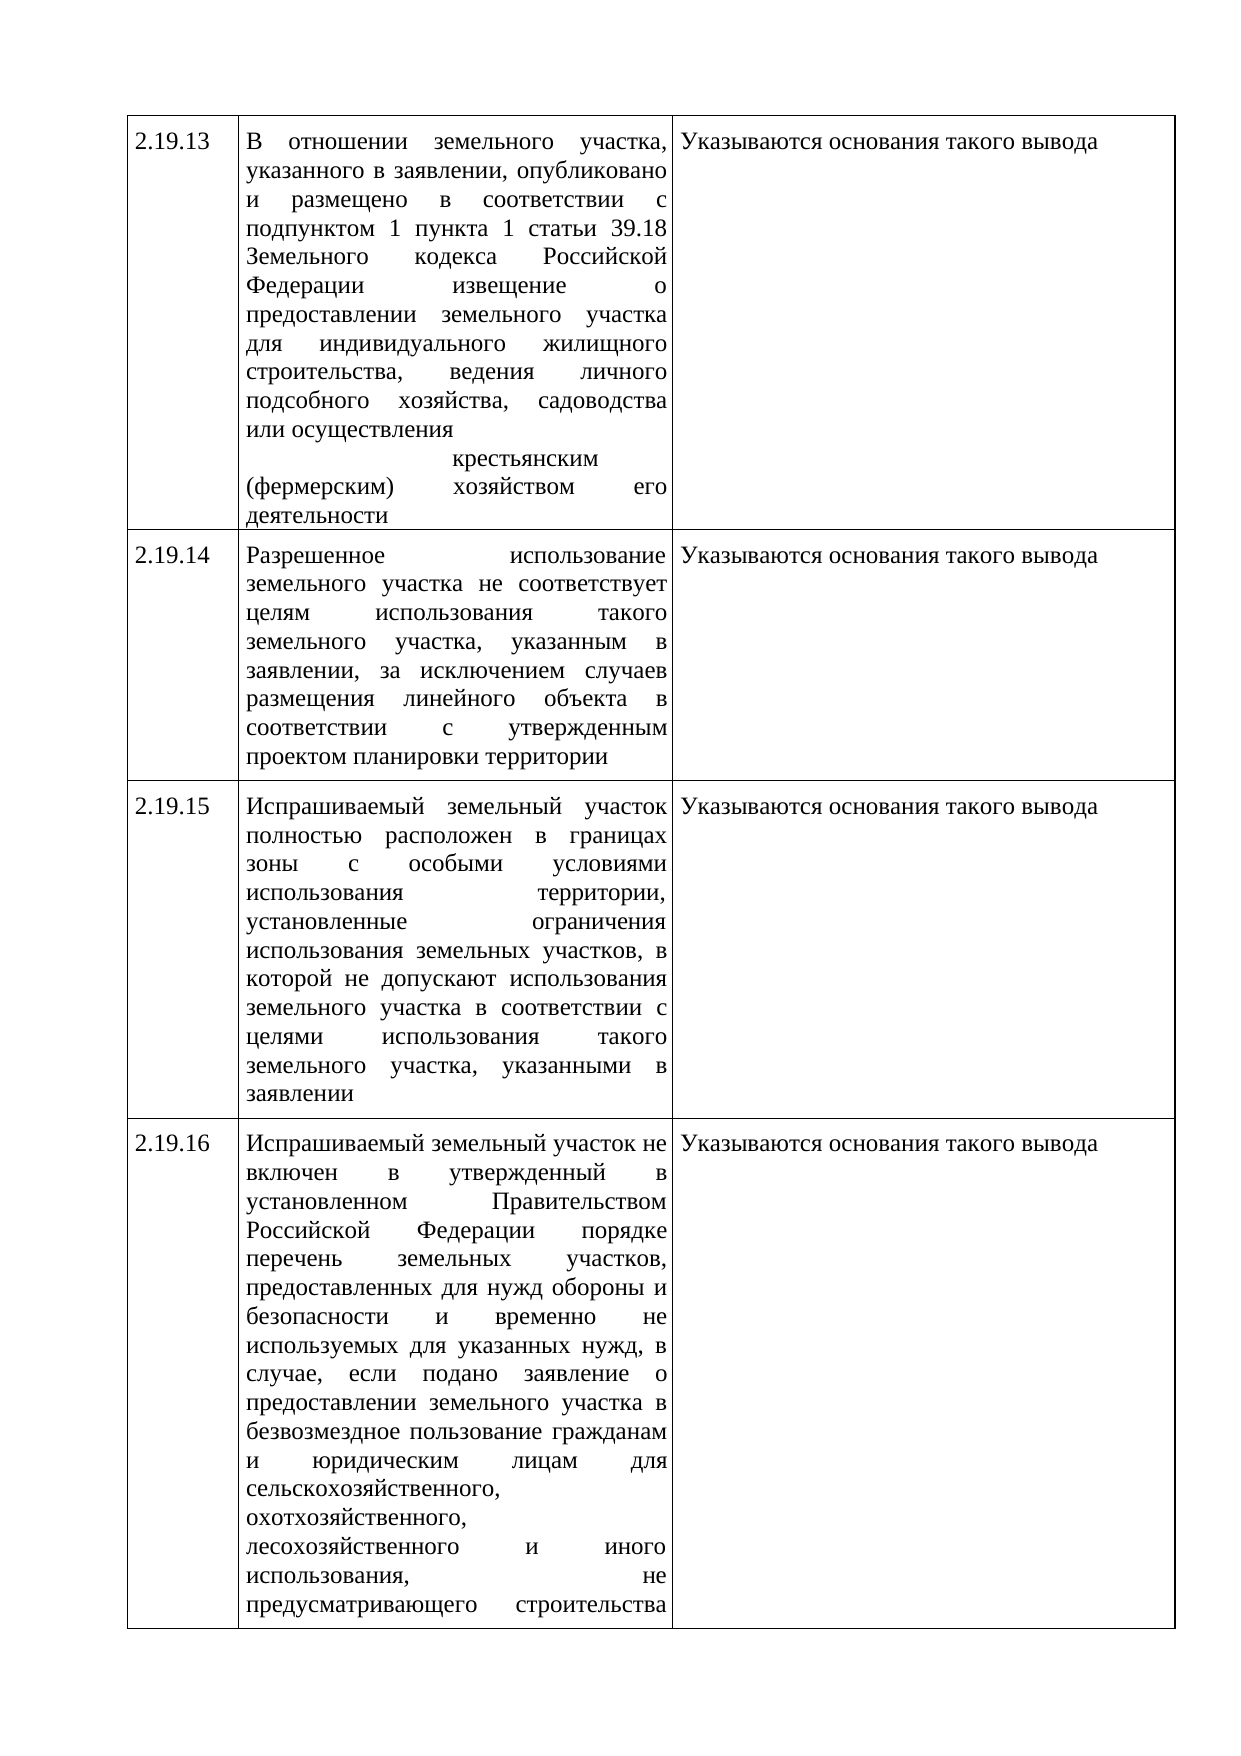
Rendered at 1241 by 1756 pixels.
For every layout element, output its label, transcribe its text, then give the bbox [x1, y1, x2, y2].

table_cell Испрашиваемый земельный участок не включен в утвержденный в установленном Правительством Российской Федерации порядке перечень земельных участков, предоставленных для нужд обороны и безопасности и временно не используемых для указанных нужд, в случае, если подано заявление о предоставлении земельного участка в безвозмездное пользование гражданам и юридическим лицам для сельскохозяйственного, охотхозяйственного, лесохозяйственного и иного использования, не предусматривающего строительства [239, 1119, 672, 1628]
table_cell Разрешенное использование земельного участка не соответствует целям использования такого земельного участка, указанным в заявлении, за исключением случаев размещения линейного объекта в соответствии с утвержденным проектом планировки территории [239, 530, 672, 780]
table_header В отношении земельного участка, указанного в заявлении, опубликовано и размещено в соответствии с подпунктом 1 пункта 1 статьи 39.18 Земельного кодекса Российской Федерации извещение о предоставлении земельного участка для индивидуального жилищного строительства, ведения личного подсобного хозяйства, садоводства или осуществления крестьянским (фермерским) хозяйством его деятельности [239, 116, 672, 529]
table_cell 2.19.15 [128, 781, 238, 1118]
table_cell 2.19.14 [128, 530, 238, 780]
table_cell 2.19.16 [128, 1119, 238, 1628]
table_cell Указываются основания такого вывода [673, 530, 1174, 780]
table_header 2.19.13 [128, 116, 238, 529]
table_cell Указываются основания такого вывода [673, 1119, 1174, 1628]
table_header Указываются основания такого вывода [673, 116, 1174, 529]
table_cell Указываются основания такого вывода [673, 781, 1174, 1118]
table_cell Испрашиваемый земельный участок полностью расположен в границах зоны с особыми условиями использования территории, установленные ограничения использования земельных участков, в которой не допускают использования земельного участка в соответствии с целями использования такого земельного участка, указанными в заявлении [239, 781, 672, 1118]
